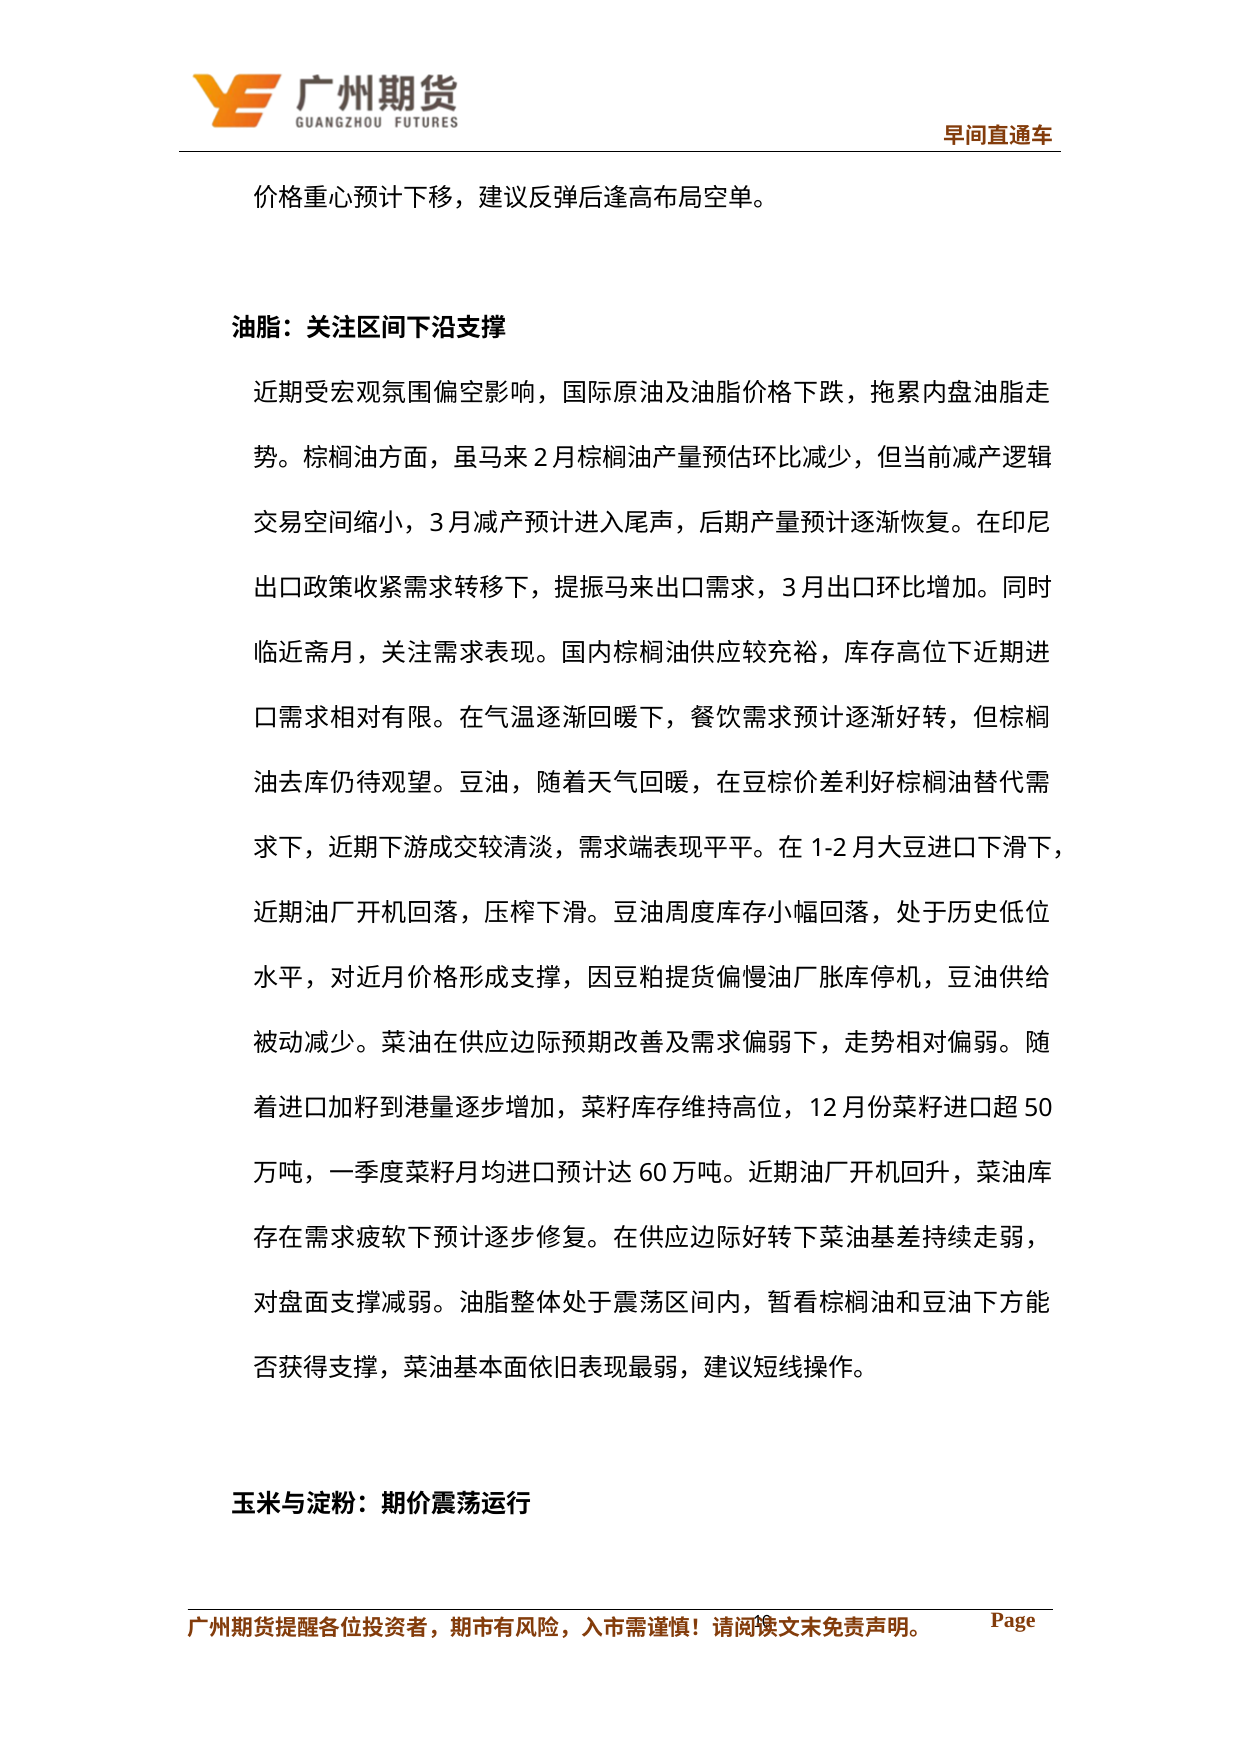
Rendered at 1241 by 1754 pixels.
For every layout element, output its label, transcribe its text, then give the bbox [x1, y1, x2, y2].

text 近期受宏观氛围偏空影响，国际原油及油脂价格下跌，拖累内盘油脂走势。棕榈油方面，虽马来2月棕榈油产量预估环比减少，但当前减产逻辑交易空间缩小，3月减产预计进入尾声，后期产量预计逐渐恢复。在印尼出口政策收紧需求转移下，提振马来出口需求，3月出口环比增加。同时临近斋月，关注需求表现。国内棕榈油供应较充裕，库存高位下近期进口需求相对有限。在气温逐渐回暖下，餐饮需求预计逐渐好转，但棕榈油去库仍待观望。豆油，随着天气回暖，在豆棕价差利好棕榈油替代需求下，近期下游成交较清淡，需求端表现平平。在1-2月大豆进口下滑下，近期油厂开机回落，压榨下滑。豆油周度库存小幅回落，处于历史低位水平，对近月价格形成支撑，因豆粕提货偏慢油厂胀库停机，豆油供给被动减少。菜油在供应边际预期改善及需求偏弱下，走势相对偏弱。随着进口加籽到港量逐步增加，菜籽库存维持高位，12月份菜籽进口超50万吨，一季度菜籽月均进口预计达60万吨。近期油厂开机回升，菜油库存在需求疲软下预计逐步修复。在供应边际好转下菜油基差持续走弱，对盘面支撑减弱。油脂整体处于震荡区间内，暂看棕榈油和豆油下方能否获得支撑，菜油基本面依旧表现最弱，建议短线操作。 [253, 358, 1053, 1398]
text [253, 163, 1053, 228]
text 玉米与淀粉：期价震荡运行 [231, 1469, 1053, 1534]
text 油脂：关注区间下沿支撑 [231, 293, 1053, 358]
picture [187, 61, 479, 139]
